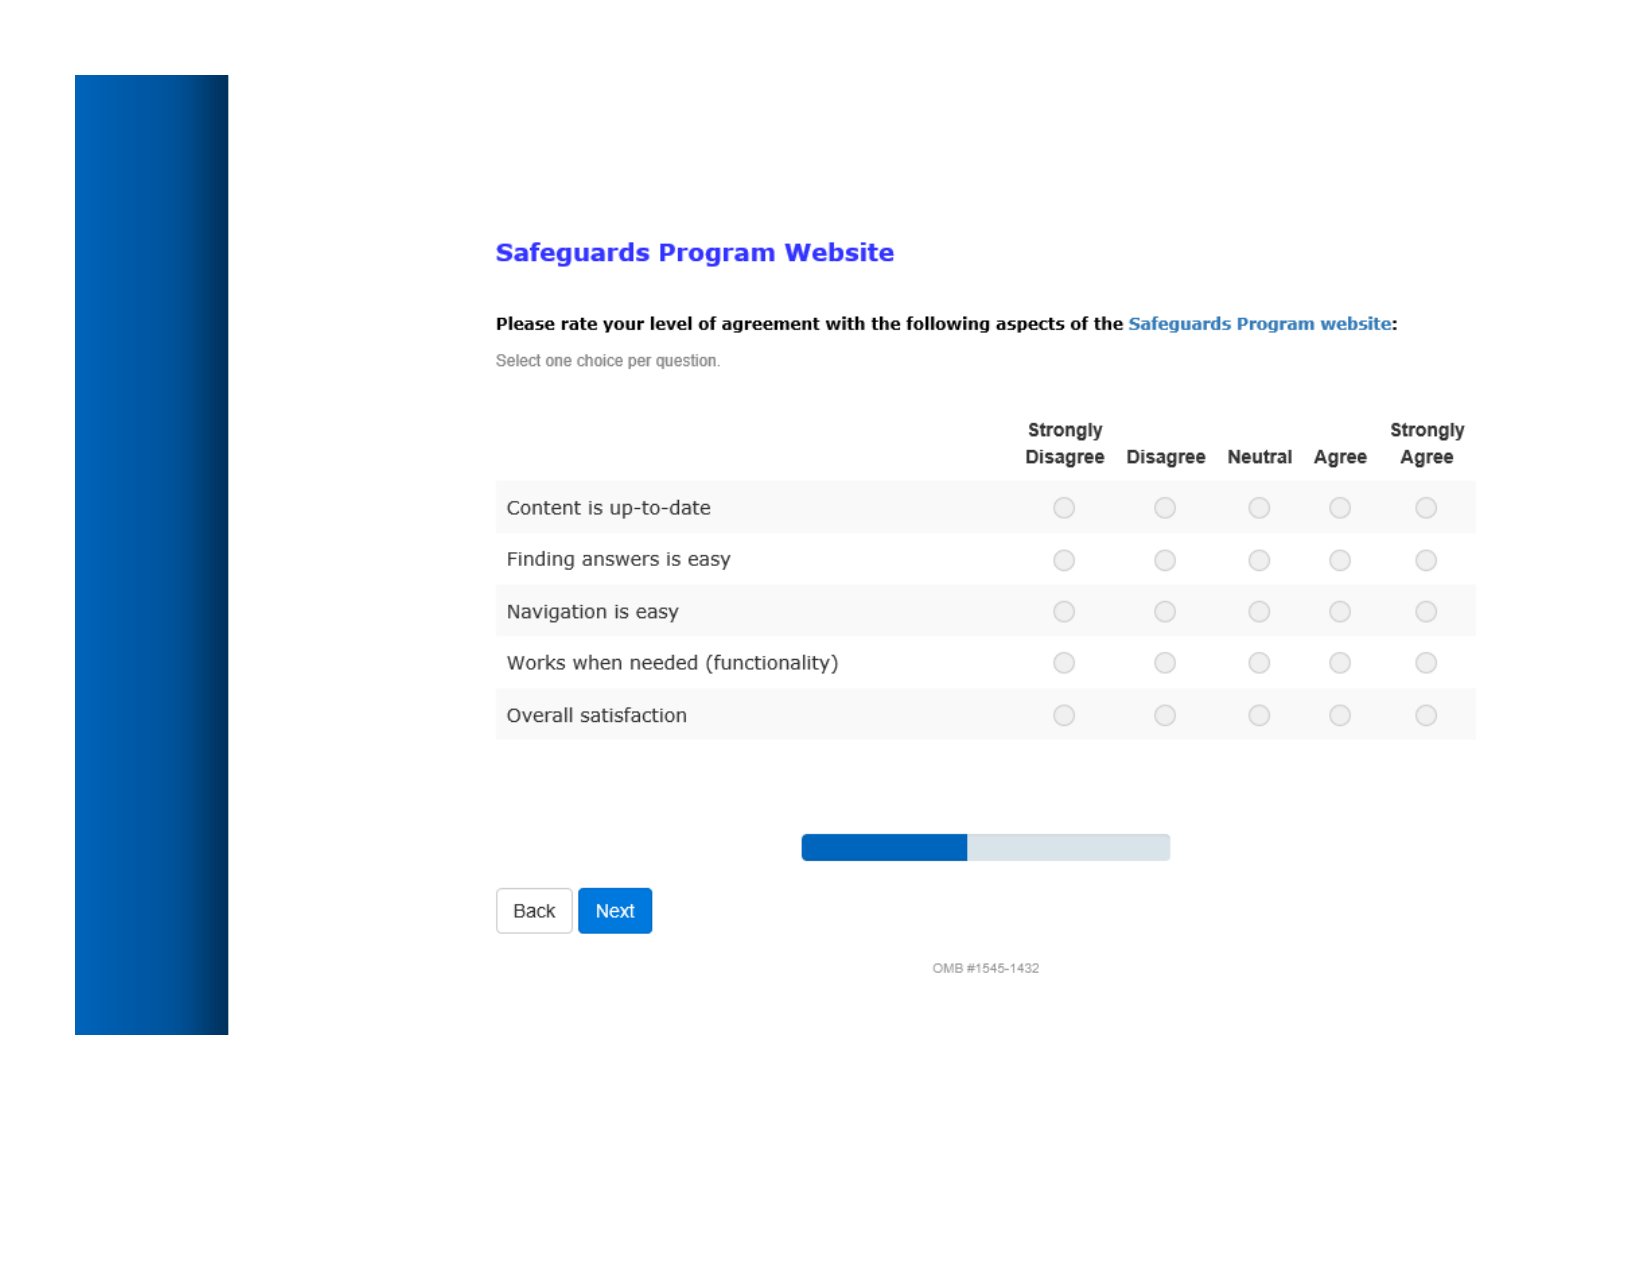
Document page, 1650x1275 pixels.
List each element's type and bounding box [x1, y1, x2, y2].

picture [75, 75, 1650, 1035]
